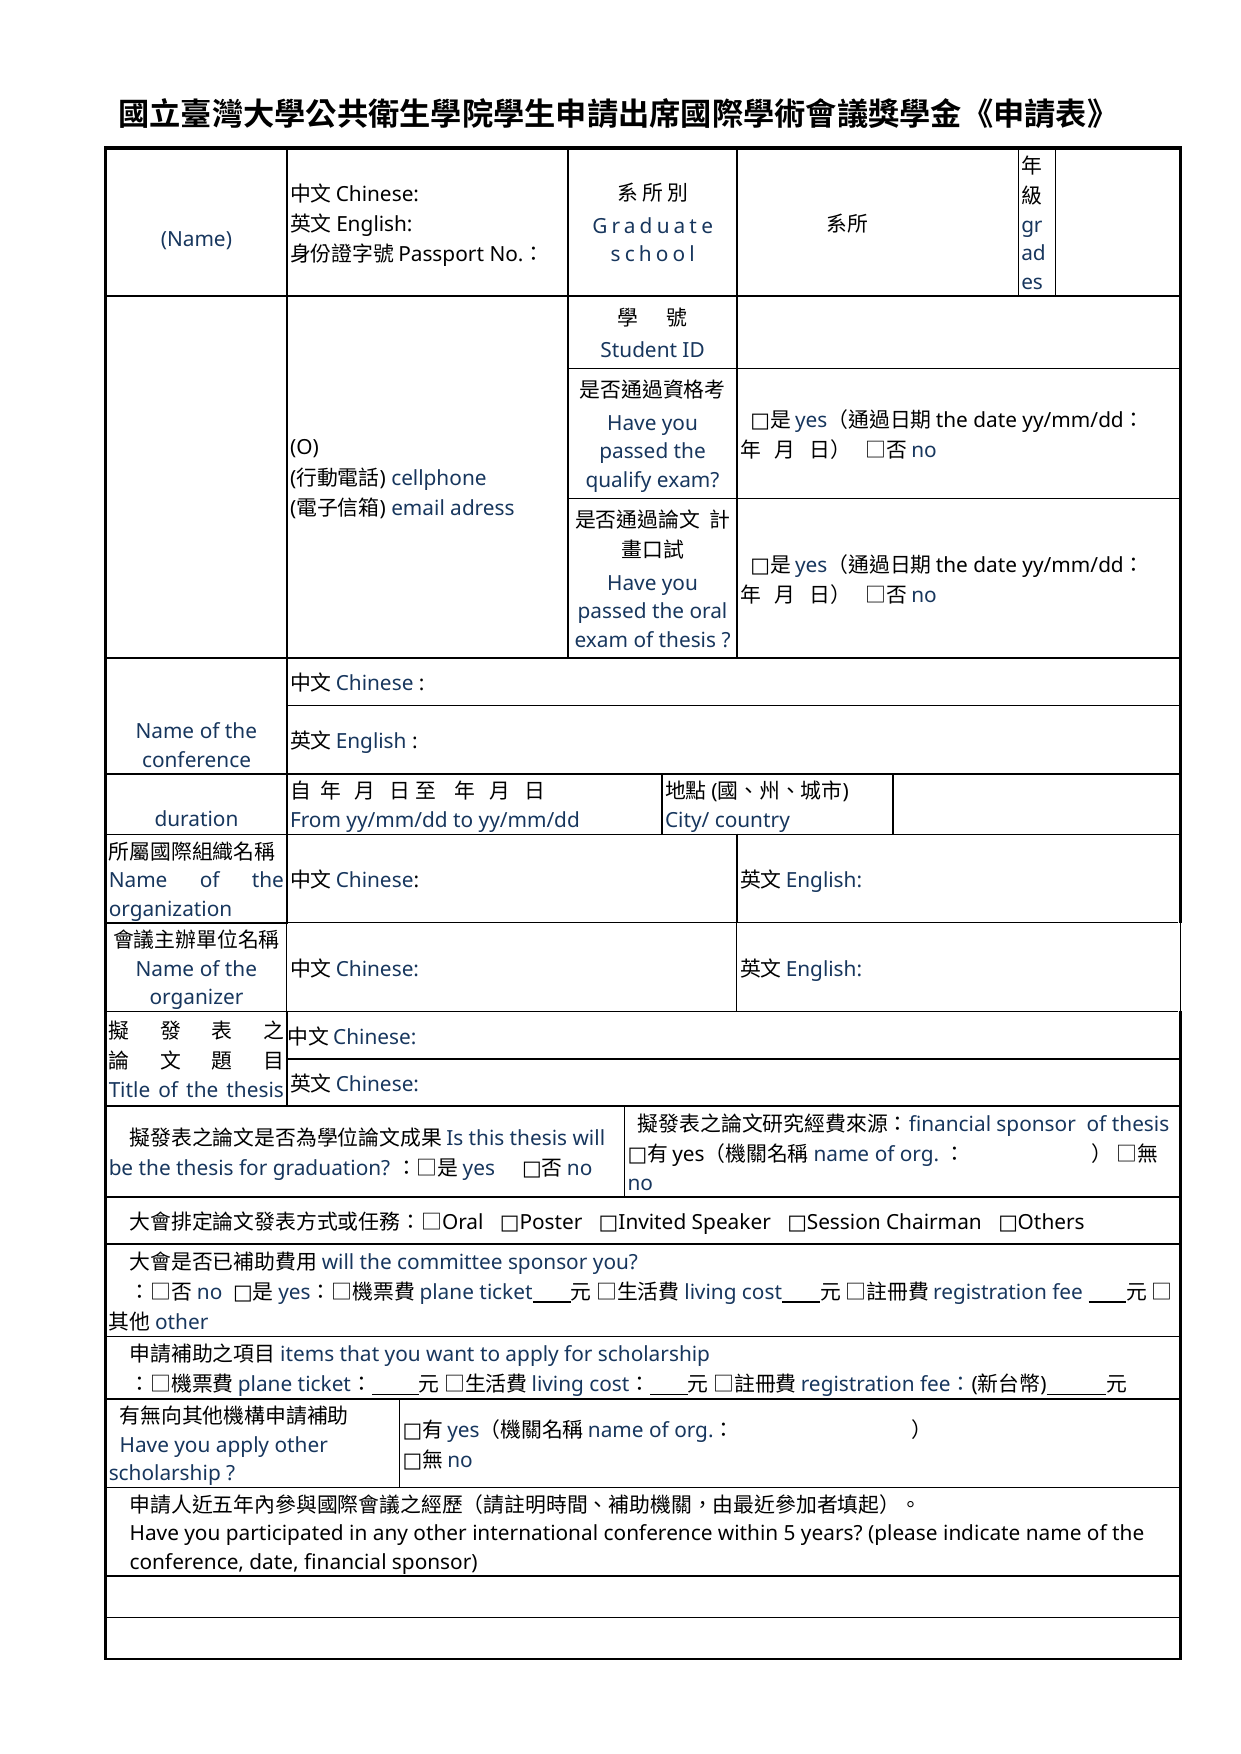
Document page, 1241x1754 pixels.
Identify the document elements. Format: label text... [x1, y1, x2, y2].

table_cell [894, 775, 1179, 833]
table_cell 英文English: [738, 835, 1179, 922]
text 國立臺灣大學公共衛生學院學生申請出席國際學術會議獎學金《申請表》 [118, 89, 1122, 134]
table_cell 英文English : [288, 706, 1179, 773]
table_cell □是yes（通過日期the date yy/mm/dd： 年 月 日） □否no [738, 369, 1179, 497]
table_cell 大會排定論文發表方式或任務：□Oral □Poster □Invited Speaker □Session Chairman □Others [107, 1198, 1179, 1243]
table_header [1056, 150, 1179, 295]
table_cell 所屬國際組織名稱 Name of the organization [107, 835, 286, 922]
table_header 年級 grades [1019, 150, 1055, 295]
table_cell 地點 (國、州、城市) City/ country [663, 775, 892, 833]
table_cell 大會是否已補助費用 will the committee sponsor you? ：□否 no □是 yes：□機票費 plane ticket 元 □生活費 living cost 元 □註冊費registration fee 元 □其他 other [107, 1245, 1179, 1336]
table_cell □是yes（通過日期the date yy/mm/dd： 年 月 日） □否no [738, 499, 1179, 657]
table_cell 中文Chinese : [288, 659, 1179, 704]
table_cell 申請補助之項目 items that you want to apply for scholarship ：□機票費plane ticket： 元 □生活費living cost： 元 □註冊費registration fee：(新台幣) 元 [107, 1337, 1179, 1398]
table_cell 中文Chinese: [287, 923, 736, 1011]
table_cell 中文Chinese: [288, 1011, 1179, 1058]
table_cell 英文English: [737, 922, 1180, 1011]
table_cell [107, 1577, 1179, 1617]
table_cell 擬發表之論文研究經費來源：financial sponsor of thesis □有yes（機關名稱 name of org. ： ） □無 no [625, 1107, 1179, 1196]
table_cell Name of the conference [107, 659, 286, 773]
table_cell 中文Chinese: [288, 835, 736, 922]
table_cell 擬發表之 論文題目 Title of the thesis [107, 1012, 286, 1105]
table_cell □有yes（機關名稱name of org.： ） □無no [400, 1400, 1179, 1487]
table_cell [107, 297, 286, 657]
table_header 系所 [738, 150, 1018, 295]
table_cell [738, 297, 1179, 368]
table_cell 申請人近五年內參與國際會議之經歷（請註明時間、補助機關，由最近參加者填起）。 Have you participated in any other international conference within 5 years? (please indicate name of the conference, date, financial sponsor) [107, 1488, 1179, 1575]
table_cell 是否通過資格考 Have you passed the qualify exam? [569, 369, 736, 497]
table_cell 學 號 Student ID [569, 297, 736, 368]
table_header (Name) [107, 150, 286, 295]
table_header 系所別 Graduate school [569, 150, 736, 295]
table_cell 自 年 月 日 至 年 月 日 From yy/mm/dd to yy/mm/dd [288, 775, 661, 833]
table_cell [107, 1618, 1179, 1658]
table_header 中文Chinese: 英文 English: 身份證字號Passport No.： [288, 150, 567, 295]
table_cell 有無向其他機構申請補助 Have you apply other scholarship ? [107, 1400, 399, 1487]
table_cell (O) (行動電話) cellphone (電子信箱) email adress [288, 297, 567, 657]
table_cell 英文Chinese: [288, 1060, 1179, 1105]
table_cell 會議主辦單位名稱 Name of the organizer [107, 924, 286, 1011]
table_cell 是否通過論文 計畫口試 Have you passed the oral exam of thesis ? [569, 499, 736, 657]
table_cell 擬發表之論文是否為學位論文成果Is this thesis will be the thesis for graduation? ：□是yes □否no [107, 1107, 624, 1196]
table_cell duration [107, 775, 286, 833]
